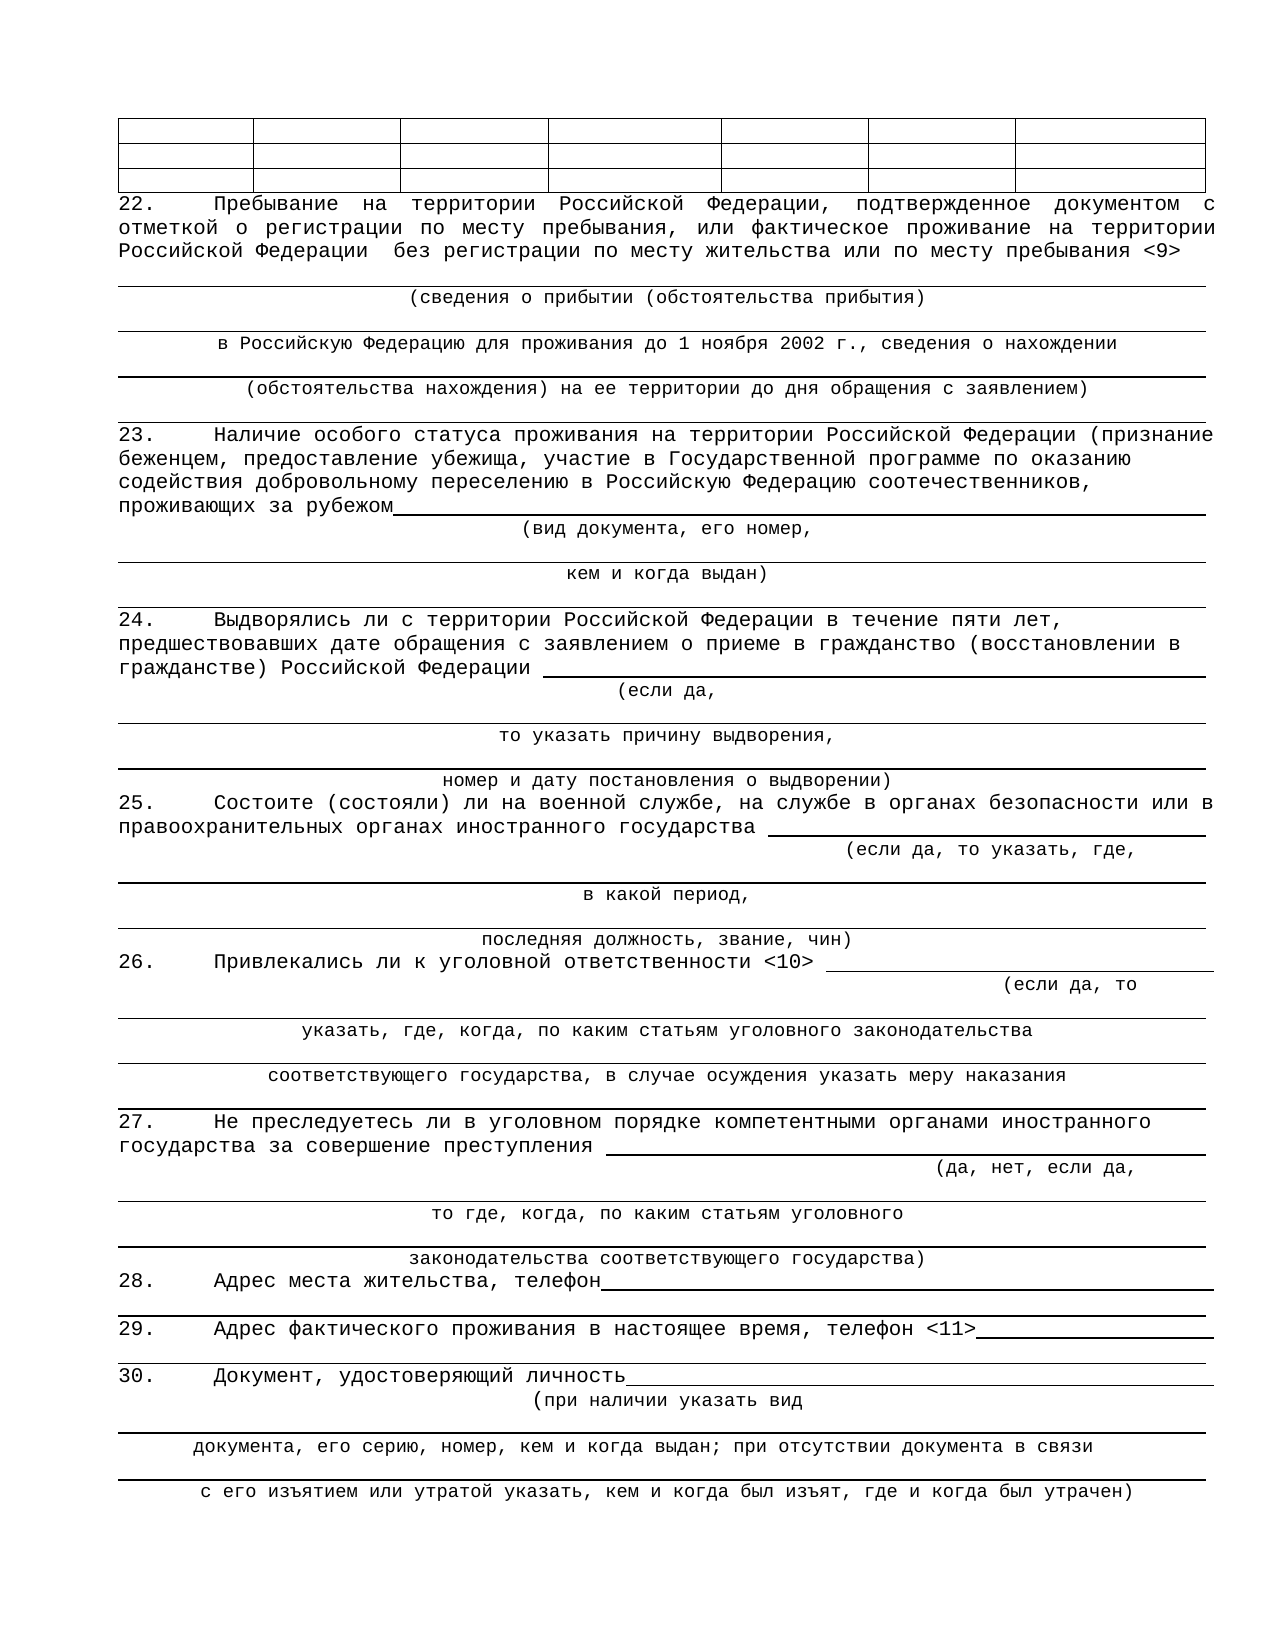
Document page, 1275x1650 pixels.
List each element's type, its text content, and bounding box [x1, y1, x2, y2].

text (да, нет, если да, [118, 1158, 1137, 1179]
list Адрес места жительства, телефон [118, 1270, 1216, 1294]
text (если да, то указать, где, [118, 839, 1137, 861]
list Привлекались ли к уголовной ответственности <10> [118, 951, 1216, 975]
table_cell [119, 169, 253, 192]
list Пребывание на территории Российской Федерации, подтвержденное документом с отметкой о регистрации по месту пребывания, или фактическое проживание на территории Российской Федерации без регистрации по месту жительства или по месту пребывания <9> [118, 193, 1216, 264]
table_cell [1016, 119, 1205, 143]
table_cell [119, 144, 253, 167]
table_cell [119, 119, 253, 143]
list Выдворялись ли с территории Российской Федерации в течение пяти лет, предшествовавших дате обращения с заявлением о приеме в гражданство (восстановлении в гражданстве) Российской Федерации [118, 609, 1216, 680]
text в Российскую Федерацию для проживания до 1 ноября ., сведения о нахождении [118, 333, 1216, 355]
text (обстоятельства нахождения) на ее территории до дня обращения с заявлением) [118, 379, 1216, 400]
table_cell [869, 144, 1015, 167]
text (если да, [118, 680, 1216, 702]
table_cell [254, 169, 400, 192]
text (если да, то [118, 975, 1137, 996]
text соответствующего государства, в случае осуждения указать меру наказания [118, 1066, 1216, 1087]
list Не преследуетесь ли в уголовном порядке компетентными органами иностранного государства за совершение преступления [118, 1111, 1216, 1158]
list документа, его серию, номер, кем и когда выдан; при отсутствии документа в связи [193, 1436, 1216, 1458]
list Состоите (состояли) ли на военной службе, на службе в органах безопасности или в правоохранительных органах иностранного государства [118, 792, 1216, 839]
text (сведения о прибытии (обстоятельства прибытия) [118, 288, 1216, 309]
text в какой период, [118, 885, 1216, 906]
text (при наличии указать вид [118, 1389, 1216, 1413]
text то где, когда, по каким статьям уголовного [118, 1203, 1216, 1225]
table_cell [869, 169, 1015, 192]
text законодательства соответствующего государства) [118, 1249, 1216, 1270]
table_cell [722, 119, 868, 143]
table_cell [401, 144, 548, 167]
table_cell [869, 119, 1015, 143]
table_cell [549, 169, 721, 192]
list Адрес фактического проживания в настоящее время, телефон <11> [118, 1318, 1216, 1341]
table_cell [1016, 169, 1205, 192]
text указать, где, когда, по каким статьям уголовного законодательства [118, 1020, 1216, 1042]
text (вид документа, его номер, [118, 519, 1216, 540]
table_cell [549, 144, 721, 167]
list Наличие особого статуса проживания на территории Российской Федерации (признание беженцем, предоставление убежища, участие в Государственной программе по оказанию содействия добровольному переселению в Российскую Федерацию соотечественников, проживающих за рубежом [118, 424, 1216, 519]
text с его изъятием или утратой указать, кем и когда был изъят, где и когда был утрачен) [118, 1482, 1216, 1503]
table_cell [401, 119, 548, 143]
text то указать причину выдворения, [118, 726, 1216, 747]
text последняя должность, звание, чин) [118, 930, 1216, 951]
table_cell [254, 144, 400, 167]
table_cell [1016, 144, 1205, 167]
text кем и когда выдан) [118, 564, 1216, 585]
table_cell [254, 119, 400, 143]
table_cell [401, 169, 548, 192]
table_cell [722, 169, 868, 192]
table_cell [549, 119, 721, 143]
text номер и дату постановления о выдворении) [118, 771, 1216, 792]
list Документ, удостоверяющий личность [118, 1366, 1216, 1389]
table_cell [722, 144, 868, 167]
